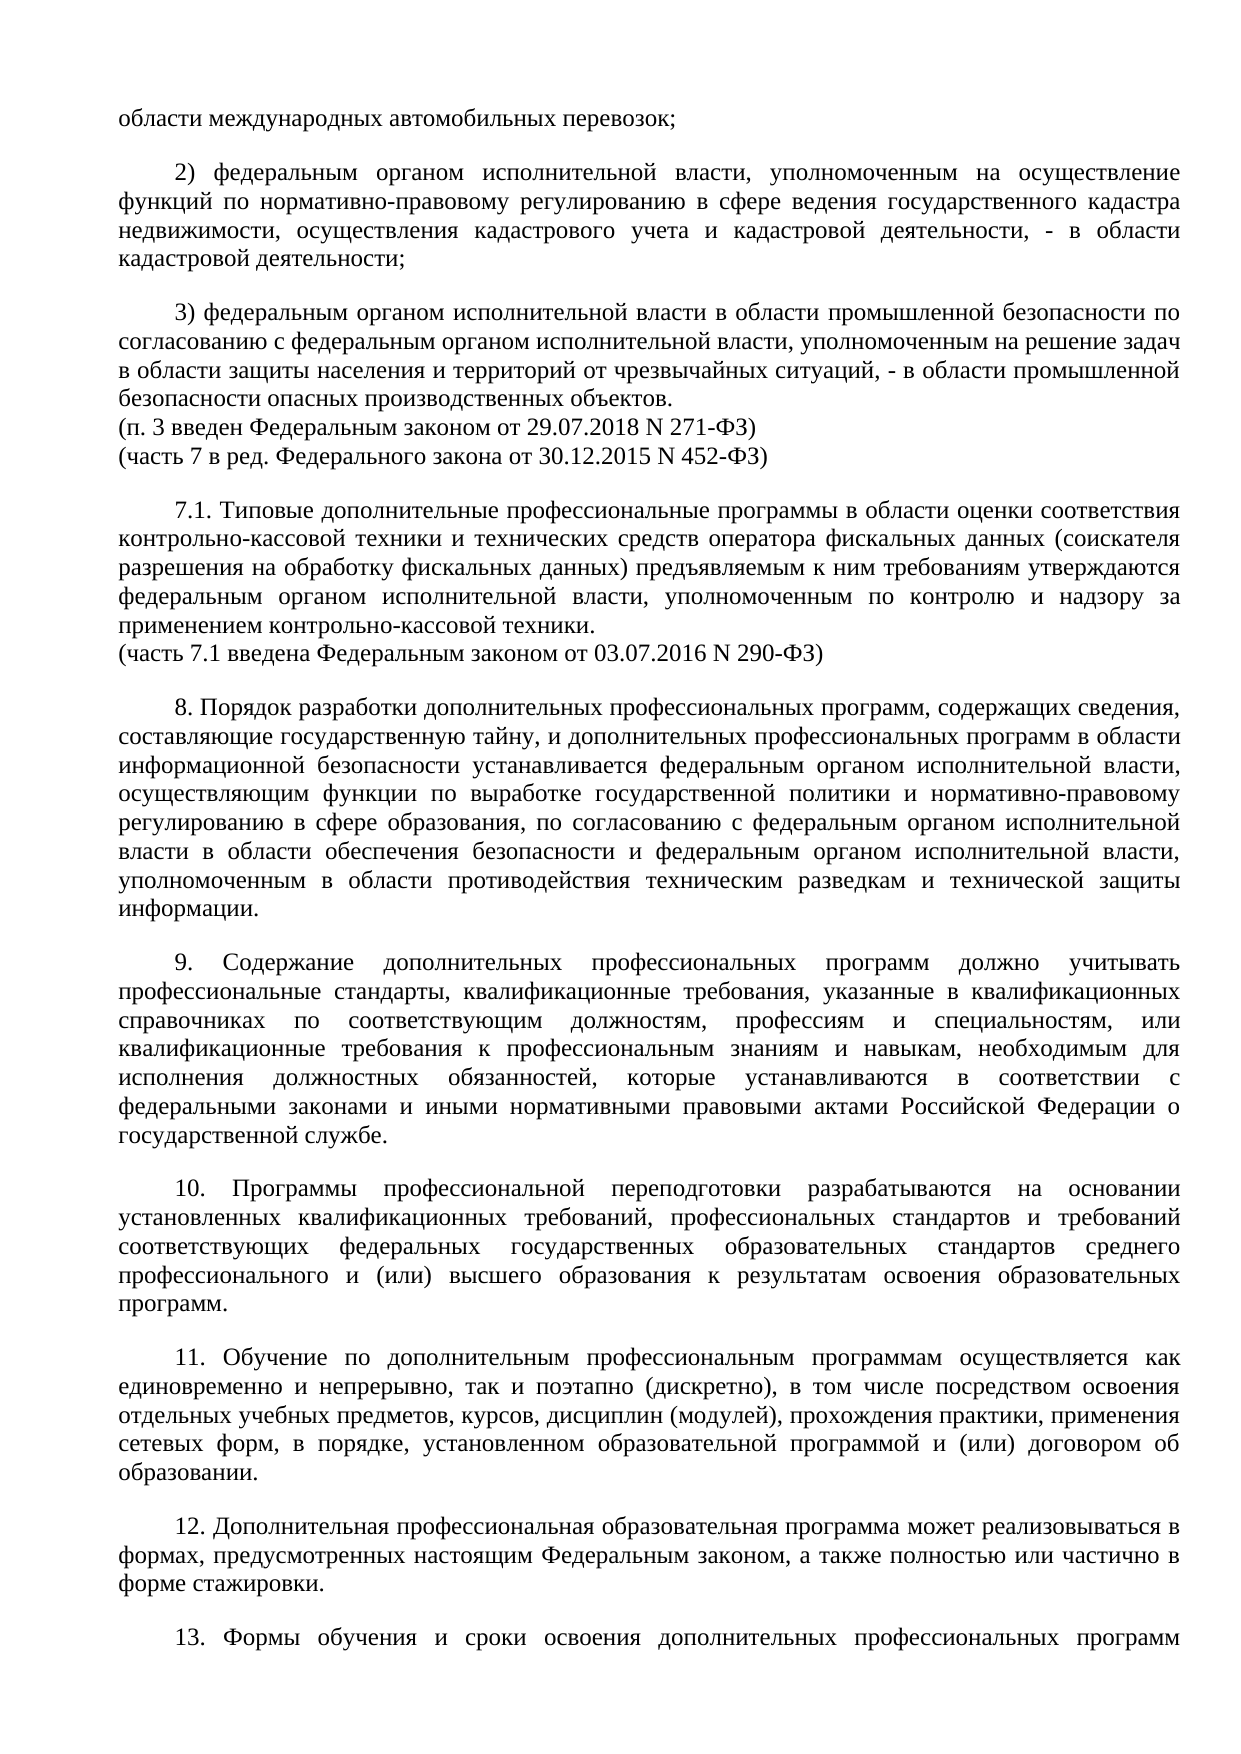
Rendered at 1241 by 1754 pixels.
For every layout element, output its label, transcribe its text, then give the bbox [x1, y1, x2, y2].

text 8. Порядок разработки дополнительных профессиональных программ, содержащих сведения, составляющие государственную тайну, и дополнительных профессиональных программ в области информационной безопасности устанавливается федеральным органом исполнительной власти, осуществляющим функции по выработке государственной политики и нормативно-правовому регулированию в сфере образования, по согласованию с федеральным органом исполнительной власти в области обеспечения безопасности и федеральным органом исполнительной власти, уполномоченным в области противодействия техническим разведкам и технической защиты информации. [118, 692, 1181, 922]
text 2) федеральным органом исполнительной власти, уполномоченным на осуществление функций по нормативно-правовому регулированию в сфере ведения государственного кадастра недвижимости, осуществления кадастрового учета и кадастровой деятельности, - в области кадастровой деятельности; [118, 157, 1181, 272]
text 12. Дополнительная профессиональная образовательная программа может реализовываться в формах, предусмотренных настоящим Федеральным законом, а также полностью или частично в форме стажировки. [118, 1511, 1181, 1597]
text 7.1. Типовые дополнительные профессиональные программы в области оценки соответствия контрольно-кассовой техники и технических средств оператора фискальных данных (соискателя разрешения на обработку фискальных данных) предъявляемым к ним требованиям утверждаются федеральным органом исполнительной власти, уполномоченным по контролю и надзору за применением контрольно-кассовой техники. [118, 495, 1181, 638]
text 11. Обучение по дополнительным профессиональным программам осуществляется как единовременно и непрерывно, так и поэтапно (дискретно), в том числе посредством освоения отдельных учебных предметов, курсов, дисциплин (модулей), прохождения практики, применения сетевых форм, в порядке, установленном образовательной программой и (или) договором об образовании. [118, 1342, 1181, 1486]
text (п. 3 введен Федеральным законом от 29.07.2018 N 271-ФЗ) [118, 412, 1181, 441]
text 3) федеральным органом исполнительной власти в области промышленной безопасности по согласованию с федеральным органом исполнительной власти, уполномоченным на решение задач в области защиты населения и территорий от чрезвычайных ситуаций, - в области промышленной безопасности опасных производственных объектов. [118, 297, 1181, 412]
text 10. Программы профессиональной переподготовки разрабатываются на основании установленных квалификационных требований, профессиональных стандартов и требований соответствующих федеральных государственных образовательных стандартов среднего профессионального и (или) высшего образования к результатам освоения образовательных программ. [118, 1173, 1181, 1317]
text 9. Содержание дополнительных профессиональных программ должно учитывать профессиональные стандарты, квалификационные требования, указанные в квалификационных справочниках по соответствующим должностям, профессиям и специальностям, или квалификационные требования к профессиональным знаниям и навыкам, необходимым для исполнения должностных обязанностей, которые устанавливаются в соответствии с федеральными законами и иными нормативными правовыми актами Российской Федерации о государственной службе. [118, 947, 1181, 1148]
text (часть 7.1 введена Федеральным законом от 03.07.2016 N 290-ФЗ) [118, 638, 1181, 667]
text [118, 103, 1181, 132]
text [118, 1622, 1181, 1651]
text (часть 7 в ред. Федерального закона от 30.12.2015 N 452-ФЗ) [118, 441, 1181, 470]
